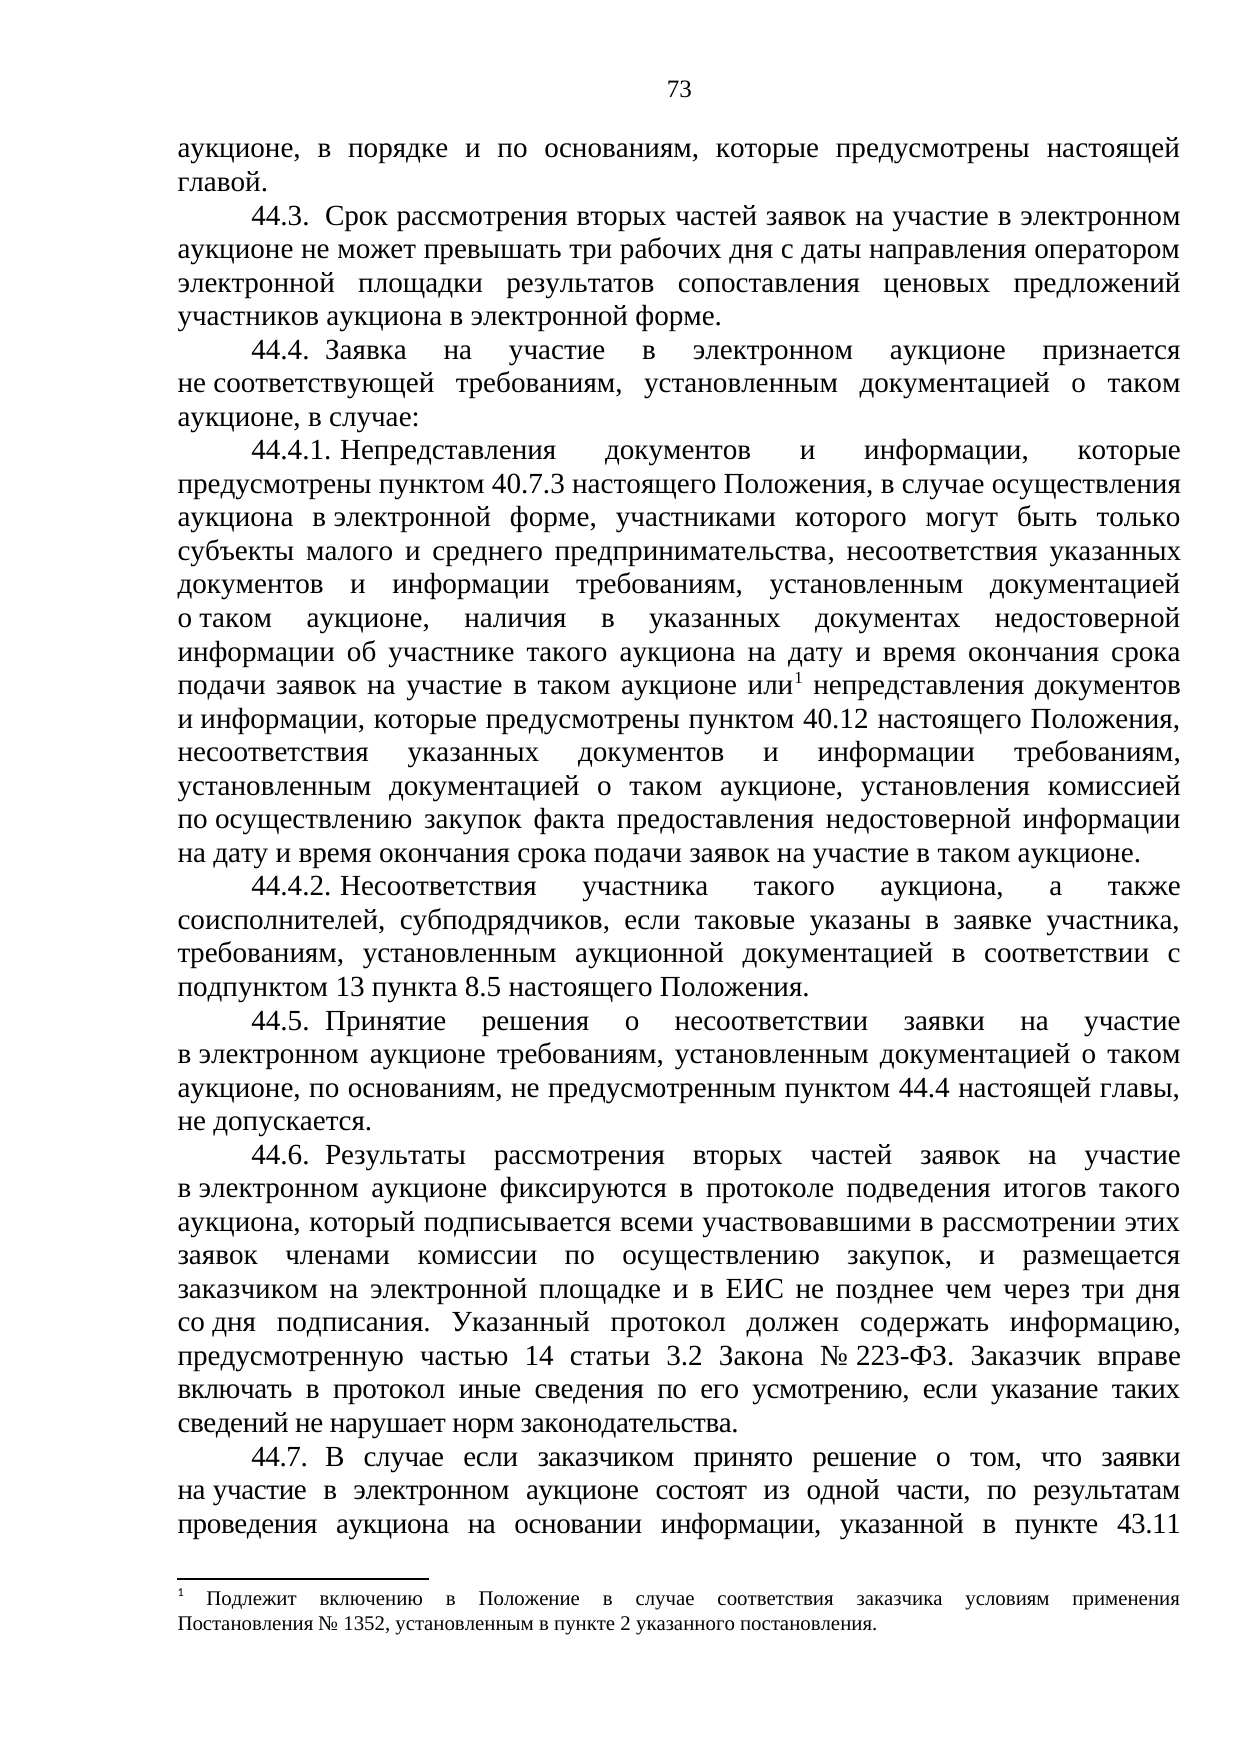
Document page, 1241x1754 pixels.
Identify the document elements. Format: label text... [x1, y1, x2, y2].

text 44.3. Срок рассмотрения вторых частей заявок на участие в электронном аукционе не может превышать три рабочих дня с даты направления оператором электронной площадки результатов сопоставления ценовых предложений участников аукциона в электронной форме. [177, 198, 1181, 332]
text 44.5. Принятие решения о несоответствии заявки на участие в электронном аукционе требованиям, установленным документацией о таком аукционе, по основаниям, не предусмотренным пунктом 44.4 настоящей главы, не допускается. [177, 1003, 1181, 1137]
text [177, 131, 1181, 198]
text 44.6. Результаты рассмотрения вторых частей заявок на участие в электронном аукционе фиксируются в протоколе подведения итогов такого аукциона, который подписывается всеми участвовавшими в рассмотрении этих заявок членами комиссии по осуществлению закупок, и размещается заказчиком на электронной площадке и в ЕИС не позднее чем через три дня со дня подписания. Указанный протокол должен содержать информацию, предусмотренную частью 14 статьи 3.2 Закона № 223-ФЗ. Заказчик вправе включать в протокол иные сведения по его усмотрению, если указание таких сведений не нарушает норм законодательства. [177, 1137, 1181, 1439]
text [177, 1439, 1181, 1539]
text 44.4.2. Несоответствия участника такого аукциона, а также соисполнителей, субподрядчиков, если таковые указаны в заявке участника, требованиям, установленным аукционной документацией в соответствии с подпунктом 13 пункта 8.5 настоящего Положения. [177, 868, 1181, 1003]
text 44.4.1. Непредставления документов и информации, которые предусмотрены пунктом 40.7.3 настоящего Положения, в случае осуществления аукциона в электронной форме, участниками которого могут быть только субъекты малого и среднего предпринимательства, несоответствия указанных документов и информации требованиям, установленным документацией о таком аукционе, наличия в указанных документах недостоверной информации об участнике такого аукциона на дату и время окончания срока подачи заявок на участие в таком аукционе или непредставления документов и информации, которые предусмотрены пунктом 40.12 настоящего Положения, несоответствия указанных документов и информации требованиям, установленным документацией о таком аукционе, установления комиссией по осуществлению закупок факта предоставления недостоверной информации на дату и время окончания срока подачи заявок на участие в таком аукционе. [177, 432, 1181, 868]
text 44.4. Заявка на участие в электронном аукционе признается не соответствующей требованиям, установленным документацией о таком аукционе, в случае: [177, 332, 1181, 432]
